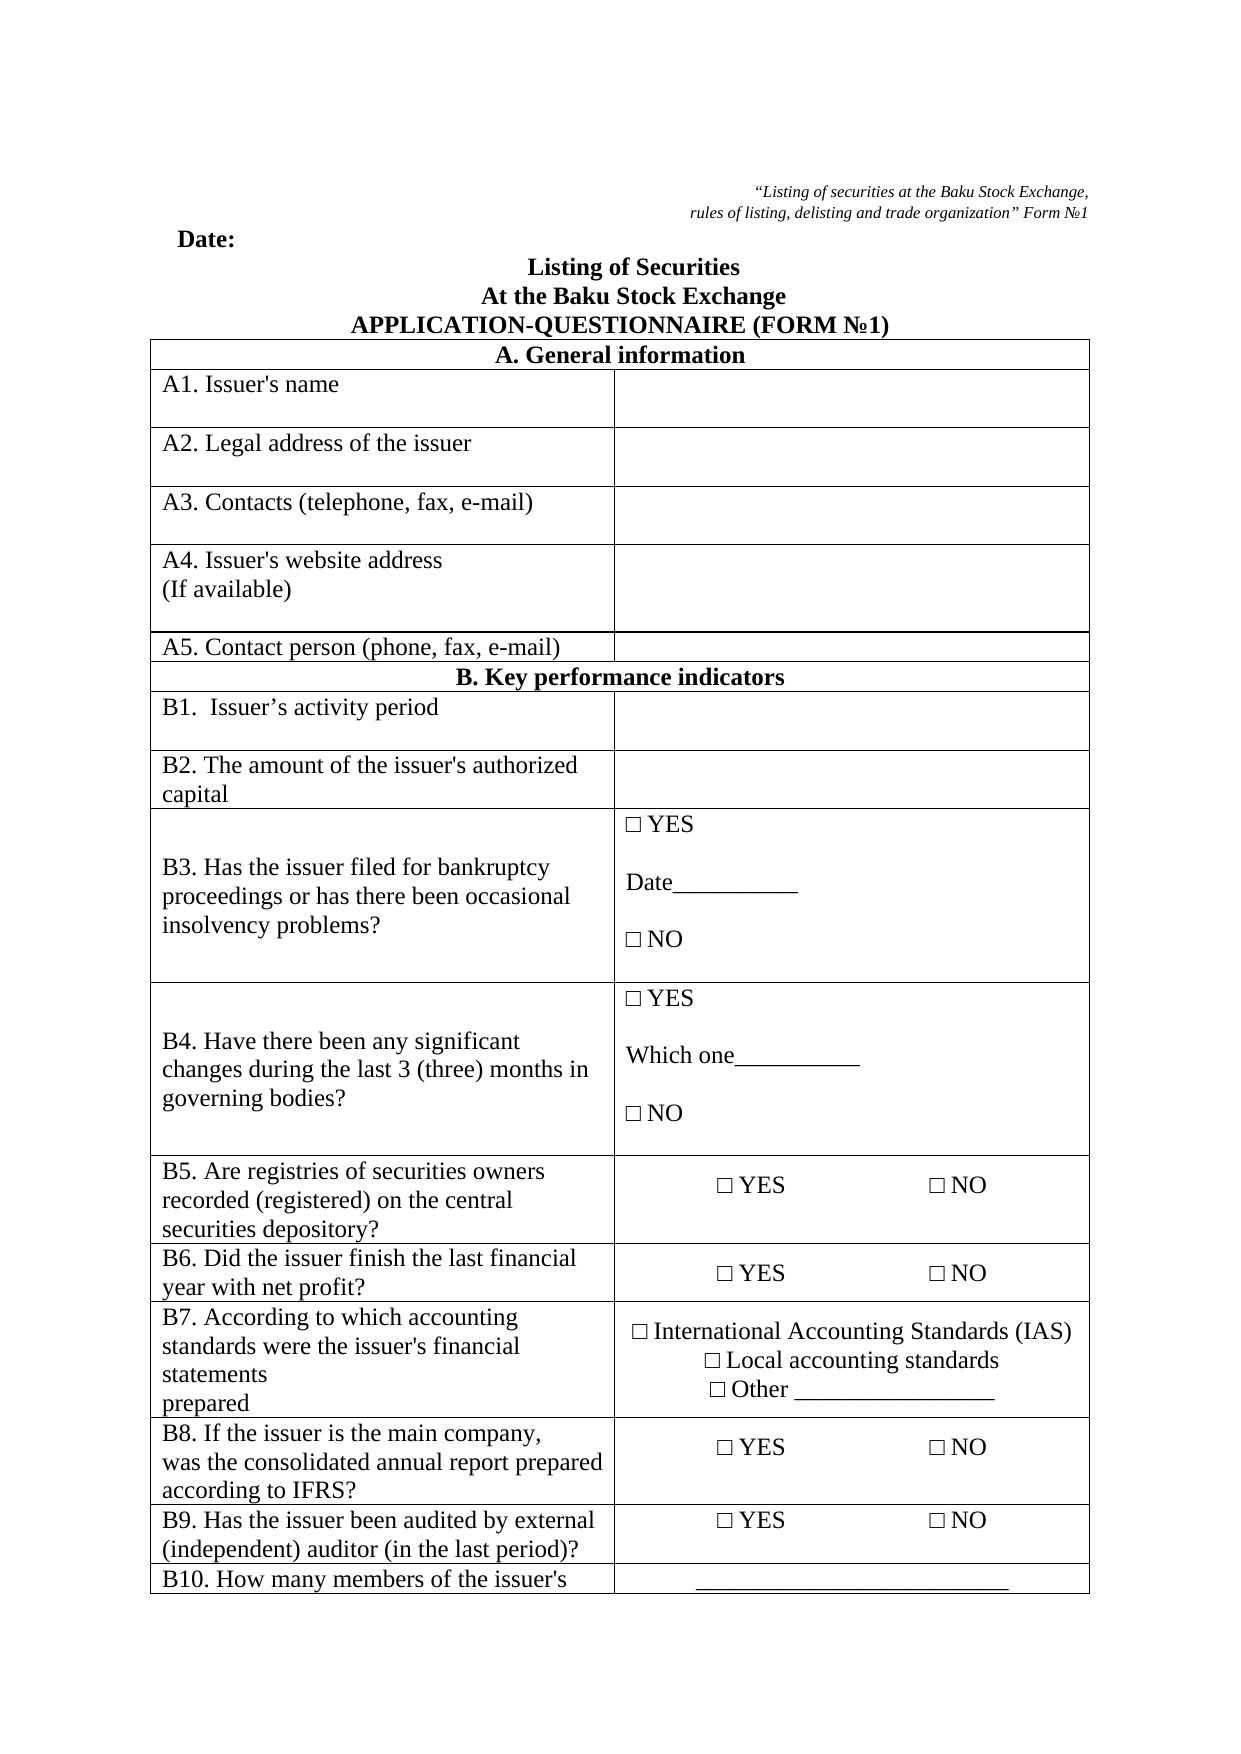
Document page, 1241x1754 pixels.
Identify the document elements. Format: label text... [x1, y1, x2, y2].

text APPLICATION-QUESTIONNAIRE (FORM №1) [150, 310, 1090, 339]
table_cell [615, 1564, 1089, 1593]
table_header A. General information [151, 340, 1089, 368]
table_cell B6. Did the issuer finish the last financial year with net profit? [151, 1244, 614, 1301]
table_cell A1. Issuer's name [151, 370, 614, 427]
table_cell B4. Have there been any significant changes during the last 3 (three) months in governing bodies? [151, 983, 614, 1155]
table_cell □ YES □ NO [615, 1418, 1089, 1504]
table_cell B7. According to which accounting standards were the issuer's financial statements prepared [151, 1302, 614, 1417]
table_cell [615, 428, 1089, 486]
text rules of listing, delisting and trade organization” Form №1 [150, 203, 1090, 222]
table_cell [151, 1564, 614, 1593]
table_cell [615, 487, 1089, 544]
text At the Baku Stock Exchange [150, 281, 1117, 310]
table_cell A4. Issuer's website address (If available) [151, 545, 614, 631]
table_cell B2. The amount of the issuer's authorized capital [151, 751, 614, 808]
table_cell [615, 370, 1089, 427]
table_cell B5. Are registries of securities owners recorded (registered) on the central securities depository? [151, 1156, 614, 1242]
table_cell [615, 545, 1089, 631]
table_cell □ YES Date__________ □ NO [615, 809, 1089, 982]
table_cell B3. Has the issuer filed for bankruptcy proceedings or has there been occasional insolvency problems? [151, 809, 614, 982]
table_cell A3. Contacts (telephone, fax, e-mail) [151, 487, 614, 544]
table_cell [615, 633, 1089, 661]
table_cell □ YES □ NO [615, 1244, 1089, 1301]
text Listing of Securities [150, 252, 1117, 281]
table_cell □ International Accounting Standards (IAS) □ Local accounting standards □ Other ________________ [615, 1302, 1089, 1417]
table_cell □ YES Which one__________ □ NO [615, 983, 1089, 1155]
text “Listing of securities at the Baku Stock Exchange, [150, 182, 1090, 201]
table_cell [615, 692, 1089, 749]
table_cell [615, 751, 1089, 808]
table_cell B8. If the issuer is the main company, was the consolidated annual report prepared according to IFRS? [151, 1418, 614, 1504]
text Date: [177, 224, 1090, 252]
table_cell □ YES □ NO [615, 1156, 1089, 1242]
table_cell B. Key performance indicators [151, 662, 1089, 691]
table_cell A2. Legal address of the issuer [151, 428, 614, 486]
table_cell B9. Has the issuer been audited by external (independent) auditor (in the last period)? [151, 1505, 614, 1563]
table_cell □ YES □ NO [615, 1505, 1089, 1563]
table_cell B1. Issuer’s activity period [151, 692, 614, 749]
table_cell A5. Contact person (phone, fax, e-mail) [151, 633, 614, 661]
